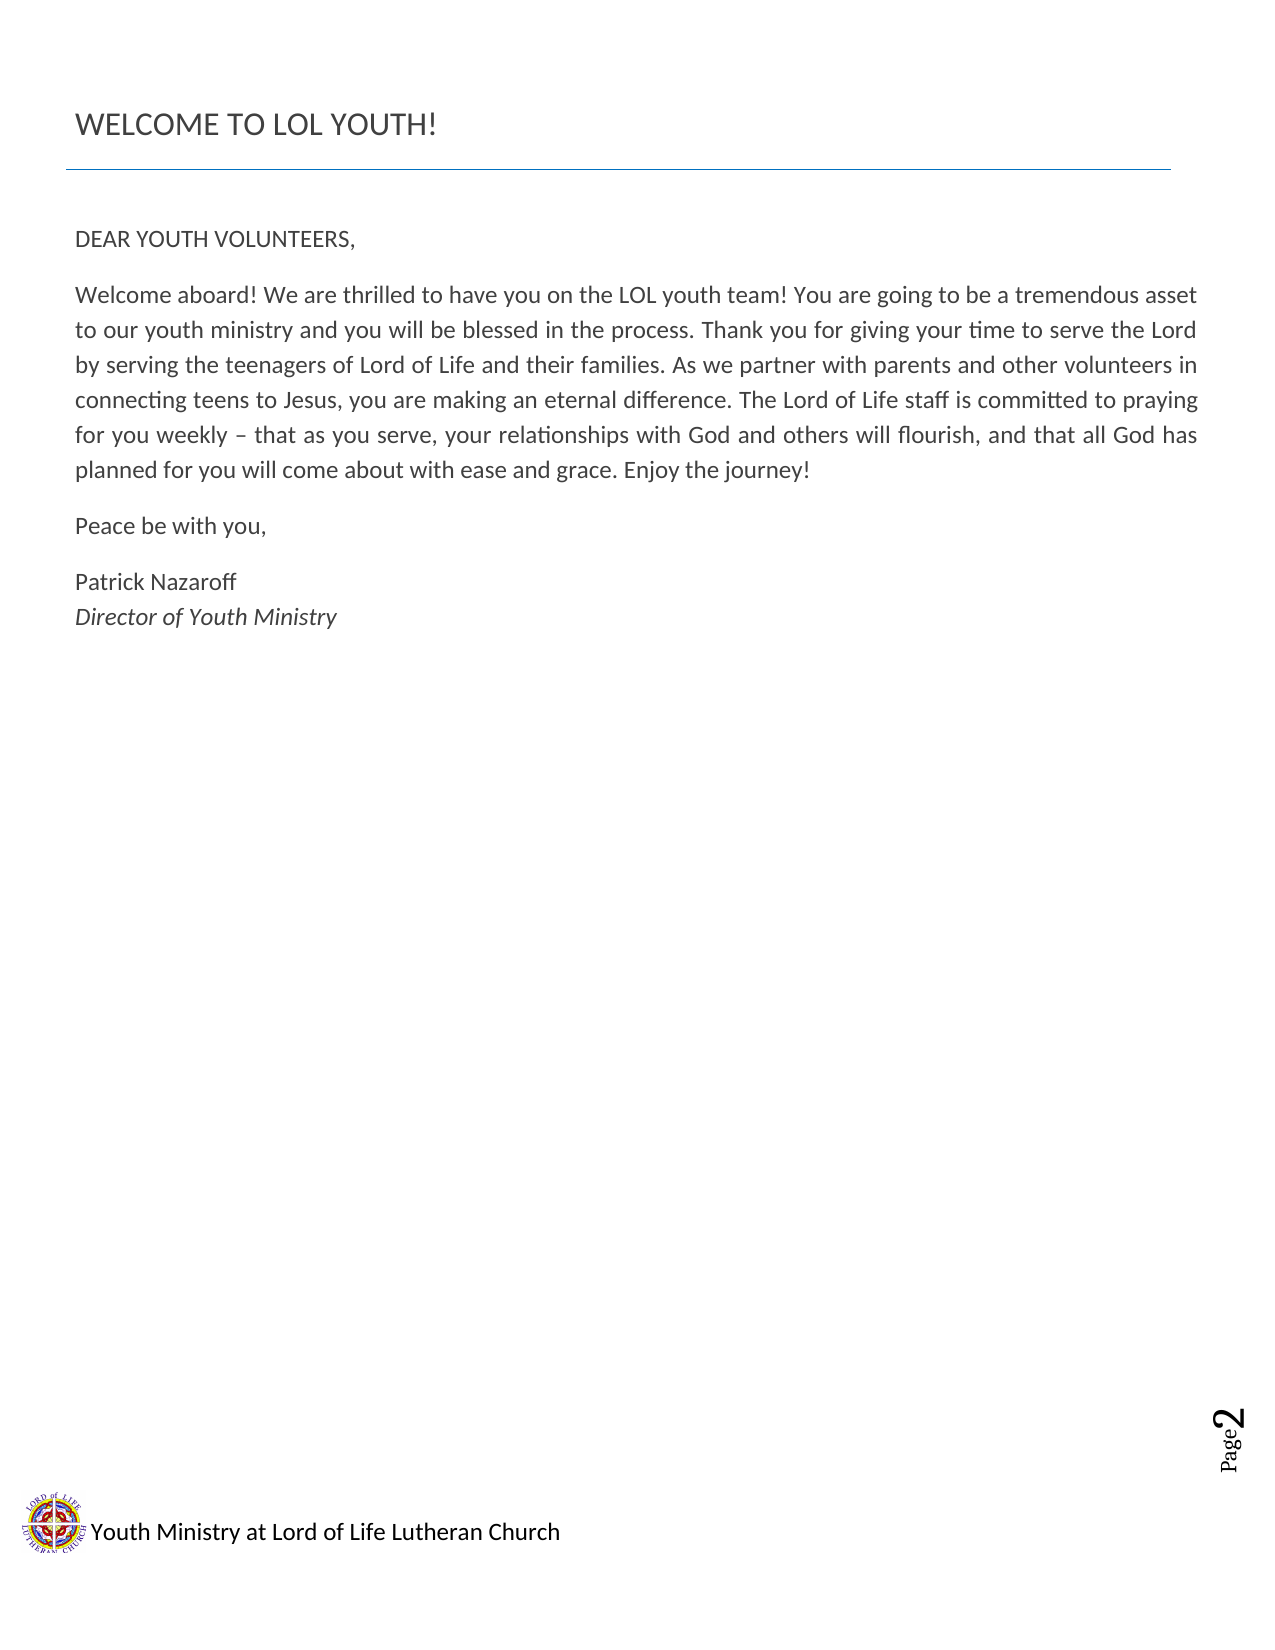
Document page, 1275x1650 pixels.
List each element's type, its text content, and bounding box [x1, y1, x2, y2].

text Patrick Nazaroff Director of Youth Ministry [75, 566, 1200, 632]
picture [20, 1490, 87, 1553]
text WELCOME TO LOL YOUTH! [75, 103, 1200, 144]
text DEAR YOUTH VOLUNTEERS, [75, 224, 1200, 254]
text Peace be with you, [75, 510, 1200, 541]
text Welcome aboard! We are thrilled to have you on the LOL youth team! You are going to be a tremendous asset to our youth ministry and you will be blessed in the process. Thank you for giving your time to serve the Lord by serving the teenagers of Lord of Life and their families. As we partner with parents and other volunteers in connecting teens to Jesus, you are making an eternal difference. The Lord of Life staff is committed to praying for you weekly – that as you serve, your relationships with God and others will flourish, and that all God has planned for you will come about with ease and grace. Enjoy the journey! [75, 279, 1200, 485]
